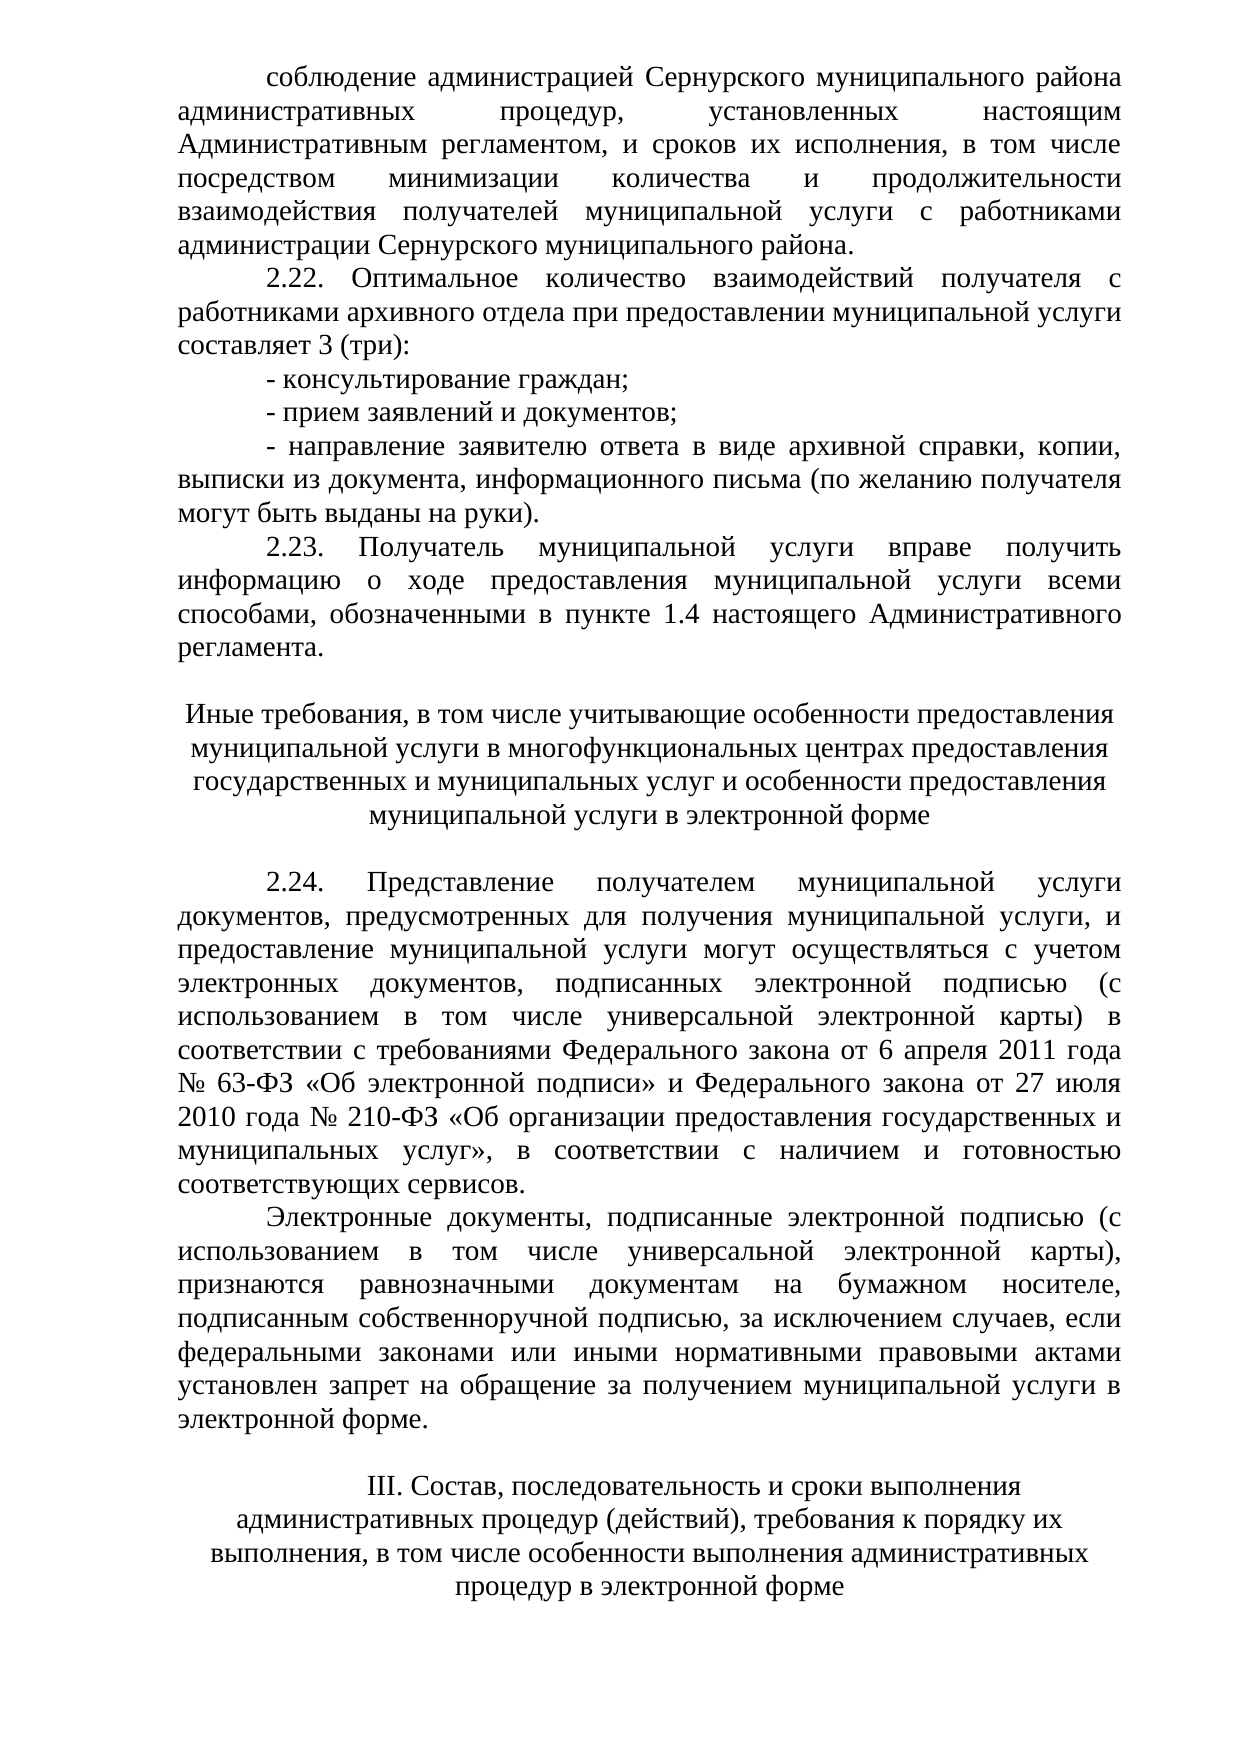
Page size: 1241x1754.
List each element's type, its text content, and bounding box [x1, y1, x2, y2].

text - консультирование граждан; [177, 361, 1122, 394]
text - прием заявлений и документов; [177, 394, 1122, 428]
text 2.23. Получатель муниципальной услуги вправе получить информацию о ходе предоставления муниципальной услуги всеми способами, обозначенными в пункте 1.4 настоящего Административного регламента. [177, 529, 1122, 663]
text III. Состав, последовательность и сроки выполнения административных процедур (действий), требования к порядку их выполнения, в том числе особенности выполнения административных процедур в электронной форме [177, 1468, 1122, 1602]
text - направление заявителю ответа в виде архивной справки, копии, выписки из документа, информационного письма (по желанию получателя могут быть выданы на руки). [177, 428, 1122, 529]
text 2.24. Представление получателем муниципальной услуги документов, предусмотренных для получения муниципальной услуги, и предоставление муниципальной услуги могут осуществляться с учетом электронных документов, подписанных электронной подписью (с использованием в том числе универсальной электронной карты) в соответствии с требованиями Федерального закона от 6 апреля 2011 года № 63-ФЗ «Об электронной подписи» и Федерального закона от 27 июля 2010 года № 210-ФЗ «Об организации предоставления государственных и муниципальных услуг», в соответствии с наличием и готовностью соответствующих сервисов. [177, 864, 1122, 1199]
text 2.22. Оптимальное количество взаимодействий получателя с работниками архивного отдела при предоставлении муниципальной услуги составляет 3 (три): [177, 260, 1122, 361]
text Иные требования, в том числе учитывающие особенности предоставления муниципальной услуги в многофункциональных центрах предоставления государственных и муниципальных услуг и особенности предоставления муниципальной услуги в электронной форме [177, 696, 1122, 831]
text соблюдение администрацией Сернурского муниципального района административных процедур, установленных настоящим Административным регламентом, и сроков их исполнения, в том числе посредством минимизации количества и продолжительности взаимодействия получателей муниципальной услуги с работниками администрации Сернурского муниципального района. [177, 59, 1122, 260]
text Электронные документы, подписанные электронной подписью (с использованием в том числе универсальной электронной карты), признаются равнозначными документам на бумажном носителе, подписанным собственноручной подписью, за исключением случаев, если федеральными законами или иными нормативными правовыми актами установлен запрет на обращение за получением муниципальной услуги в электронной форме. [177, 1199, 1122, 1434]
